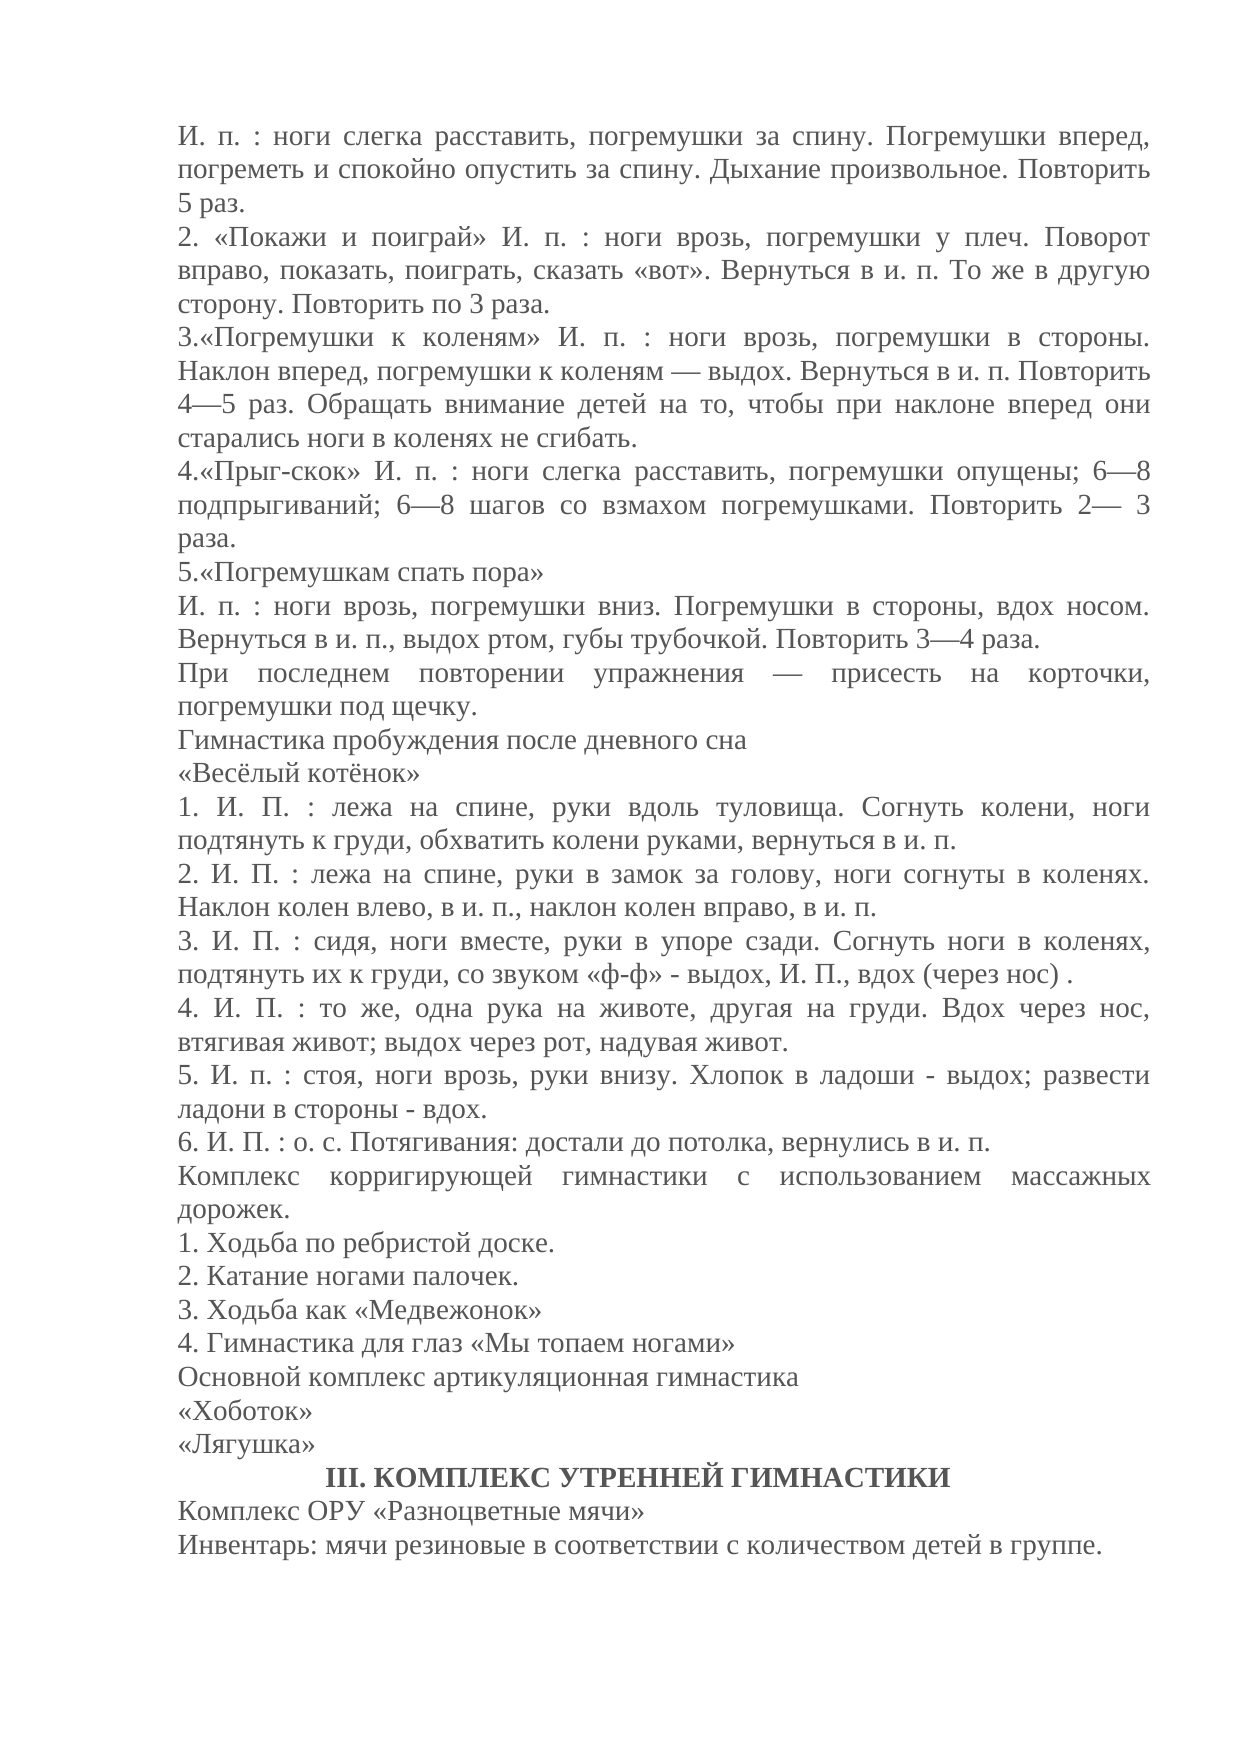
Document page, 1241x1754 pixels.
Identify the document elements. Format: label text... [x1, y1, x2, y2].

text 4. Гимнастика для глаз «Мы топаем ногами» [177, 1326, 1152, 1359]
text 2. Катание ногами палочек. [177, 1258, 1152, 1292]
list III. КОМПЛЕКС УТРЕННЕЙ ГИМНАСТИКИ [325, 1460, 1152, 1493]
text «Весёлый котёнок» [177, 755, 1152, 789]
text Комплекс корригирующей гимнастики с использованием массажных дорожек. [177, 1158, 1152, 1225]
text «Хоботок» [177, 1393, 1152, 1426]
text Основной комплекс артикуляционная гимнастика [177, 1359, 1152, 1393]
text 3.«Погремушки к коленям» И. п. : ноги врозь, погремушки в стороны. Наклон вперед, погремушки к коленям — выдох. Вернуться в и. п. Повторить 4—5 раз. Обращать внимание детей на то, чтобы при наклоне вперед они старались ноги в коленях не сгибать. [177, 319, 1152, 453]
text 4.«Прыг-скок» И. п. : ноги слегка расставить, погремушки опущены; 6—8 подпрыгиваний; 6—8 шагов со взмахом погремушками. Повторить 2— 3 раза. [177, 453, 1152, 554]
text При последнем повторении упражнения — присесть на корточки, погремушки под щечку. [177, 655, 1152, 722]
text Инвентарь: мячи резиновые в соответствии с количеством детей в группе. [177, 1527, 1152, 1560]
text 6. И. П. : о. с. Потягивания: достали до потолка, вернулись в и. п. [177, 1124, 1152, 1158]
text И. п. : ноги слегка расставить, погремушки за спину. Погремушки вперед, погреметь и спокойно опустить за спину. Дыхание произвольное. Повторить 5 раз. [177, 118, 1152, 219]
text 2. И. П. : лежа на спине, руки в замок за голову, ноги согнуты в коленях. Наклон колен влево, в и. п., наклон колен вправо, в и. п. [177, 856, 1152, 923]
text 2. «Покажи и поиграй» И. п. : ноги врозь, погремушки у плеч. Поворот вправо, показать, поиграть, сказать «вот». Вернуться в и. п. То же в другую сторону. Повторить по 3 раза. [177, 219, 1152, 319]
text 1. И. П. : лежа на спине, руки вдоль туловища. Согнуть колени, ноги подтянуть к груди, обхватить колени руками, вернуться в и. п. [177, 789, 1152, 856]
text Гимнастика пробуждения после дневного сна [177, 722, 1152, 755]
text 3. Ходьба как «Медвежонок» [177, 1292, 1152, 1326]
text 3. И. П. : сидя, ноги вместе, руки в упоре сзади. Согнуть ноги в коленях, подтянуть их к груди, со звуком «ф-ф» - выдох, И. П., вдох (через нос) . [177, 923, 1152, 990]
text Комплекс ОРУ «Разноцветные мячи» [177, 1493, 1152, 1527]
text 5. И. п. : стоя, ноги врозь, руки внизу. Хлопок в ладоши - выдох; развести ладони в стороны - вдох. [177, 1057, 1152, 1124]
text «Лягушка» [177, 1426, 1152, 1460]
text 5.«Погремушкам спать пора» [177, 554, 1152, 588]
text 1. Ходьба по ребристой доске. [177, 1225, 1152, 1258]
text И. п. : ноги врозь, погремушки вниз. Погремушки в стороны, вдох носом. Вернуться в и. п., выдох ртом, губы трубочкой. Повторить 3—4 раза. [177, 588, 1152, 655]
text 4. И. П. : то же, одна рука на животе, другая на груди. Вдох через нос, втягивая живот; выдох через рот, надувая живот. [177, 990, 1152, 1057]
